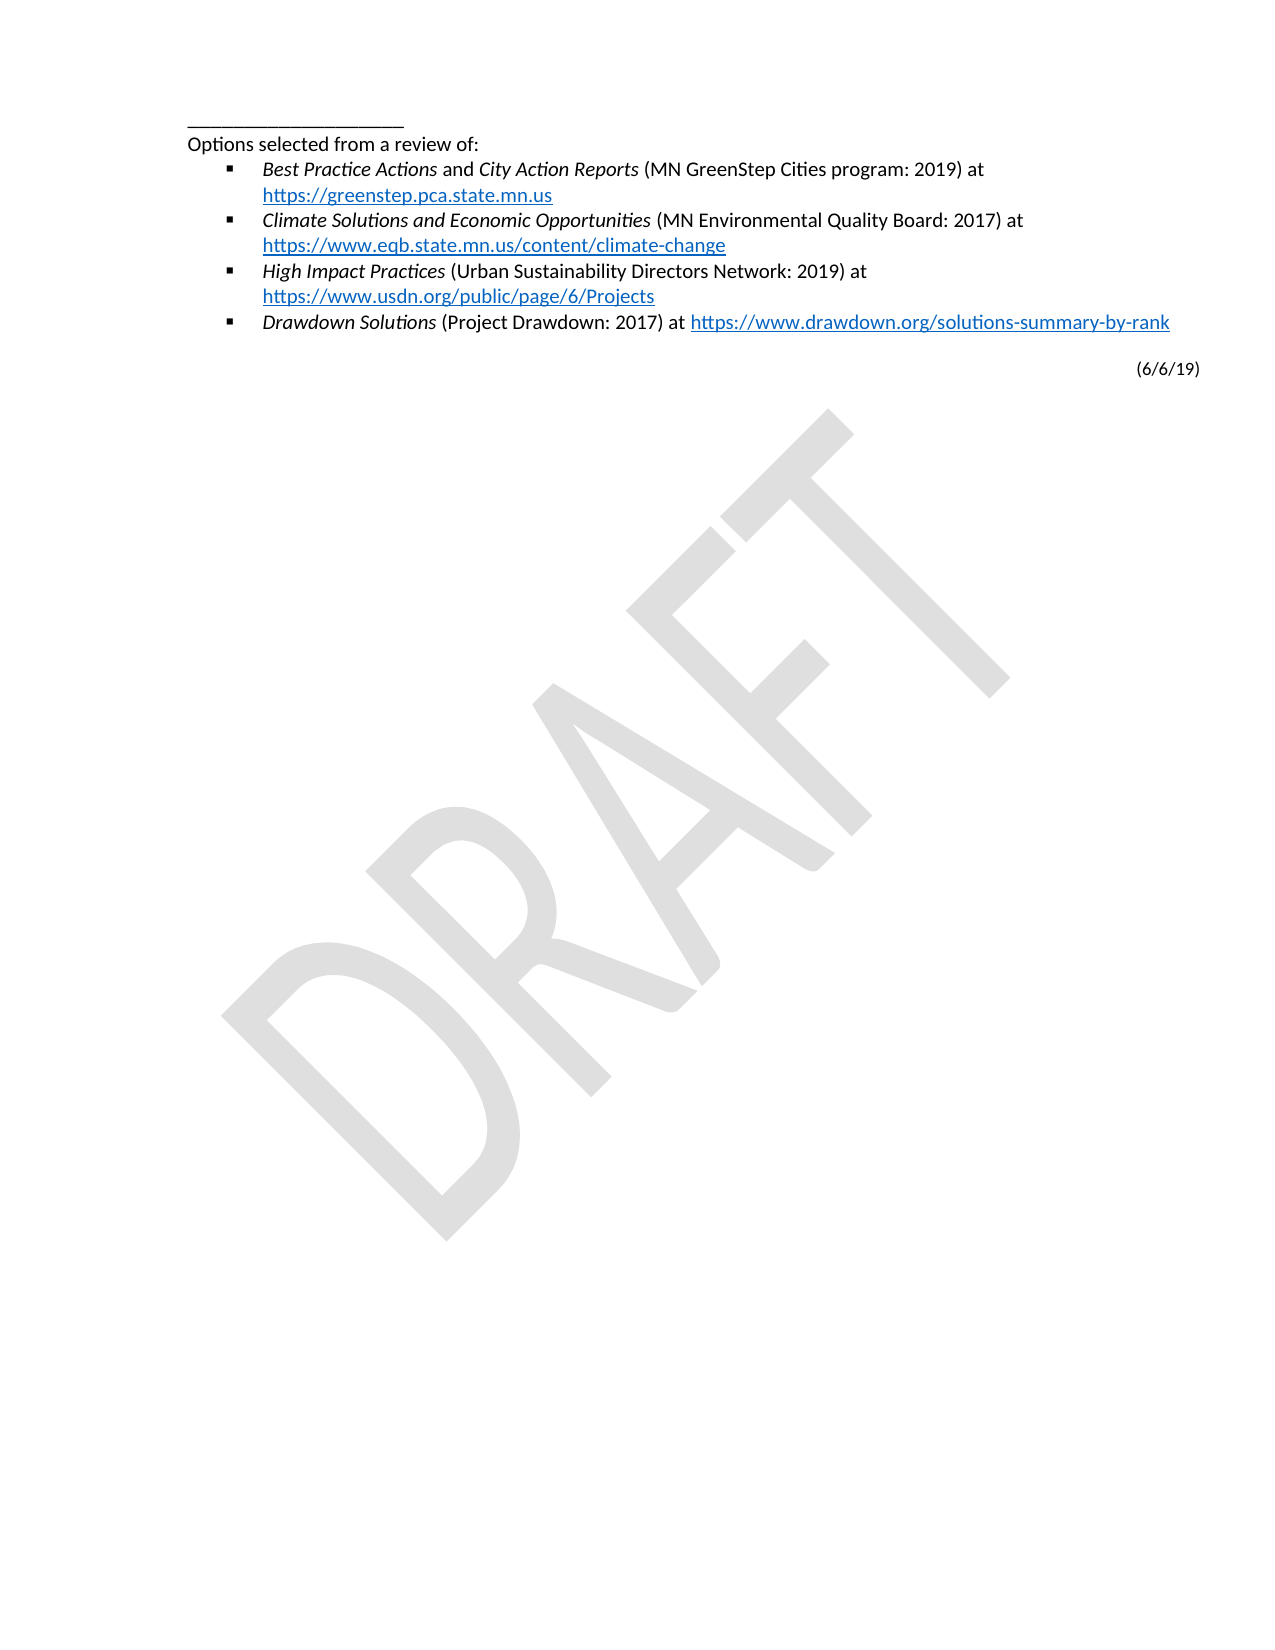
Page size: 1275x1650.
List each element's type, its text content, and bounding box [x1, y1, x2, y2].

list Climate Solutions and Economic Opportunities (MN Environmental Quality Board: 2017) at https://www.eqb.state.mn.us/content/climate-change [225, 207, 1200, 258]
list Drawdown Solutions (Project Drawdown: 2017) at https://www.drawdown.org/solutions-summary-by-rank [225, 309, 1200, 334]
text ___________________ [187, 103, 1200, 131]
list Best Practice Actions and City Action Reports (MN GreenStep Cities program: 2019) at https://greenstep.pca.state.mn.us [225, 156, 1200, 207]
list (6/6/19) [262, 357, 1200, 380]
list High Impact Practices (Urban Sustainability Directors Network: 2019) at https://www.usdn.org/public/page/6/Projects [225, 258, 1200, 309]
text Options selected from a review of: [187, 131, 1200, 156]
